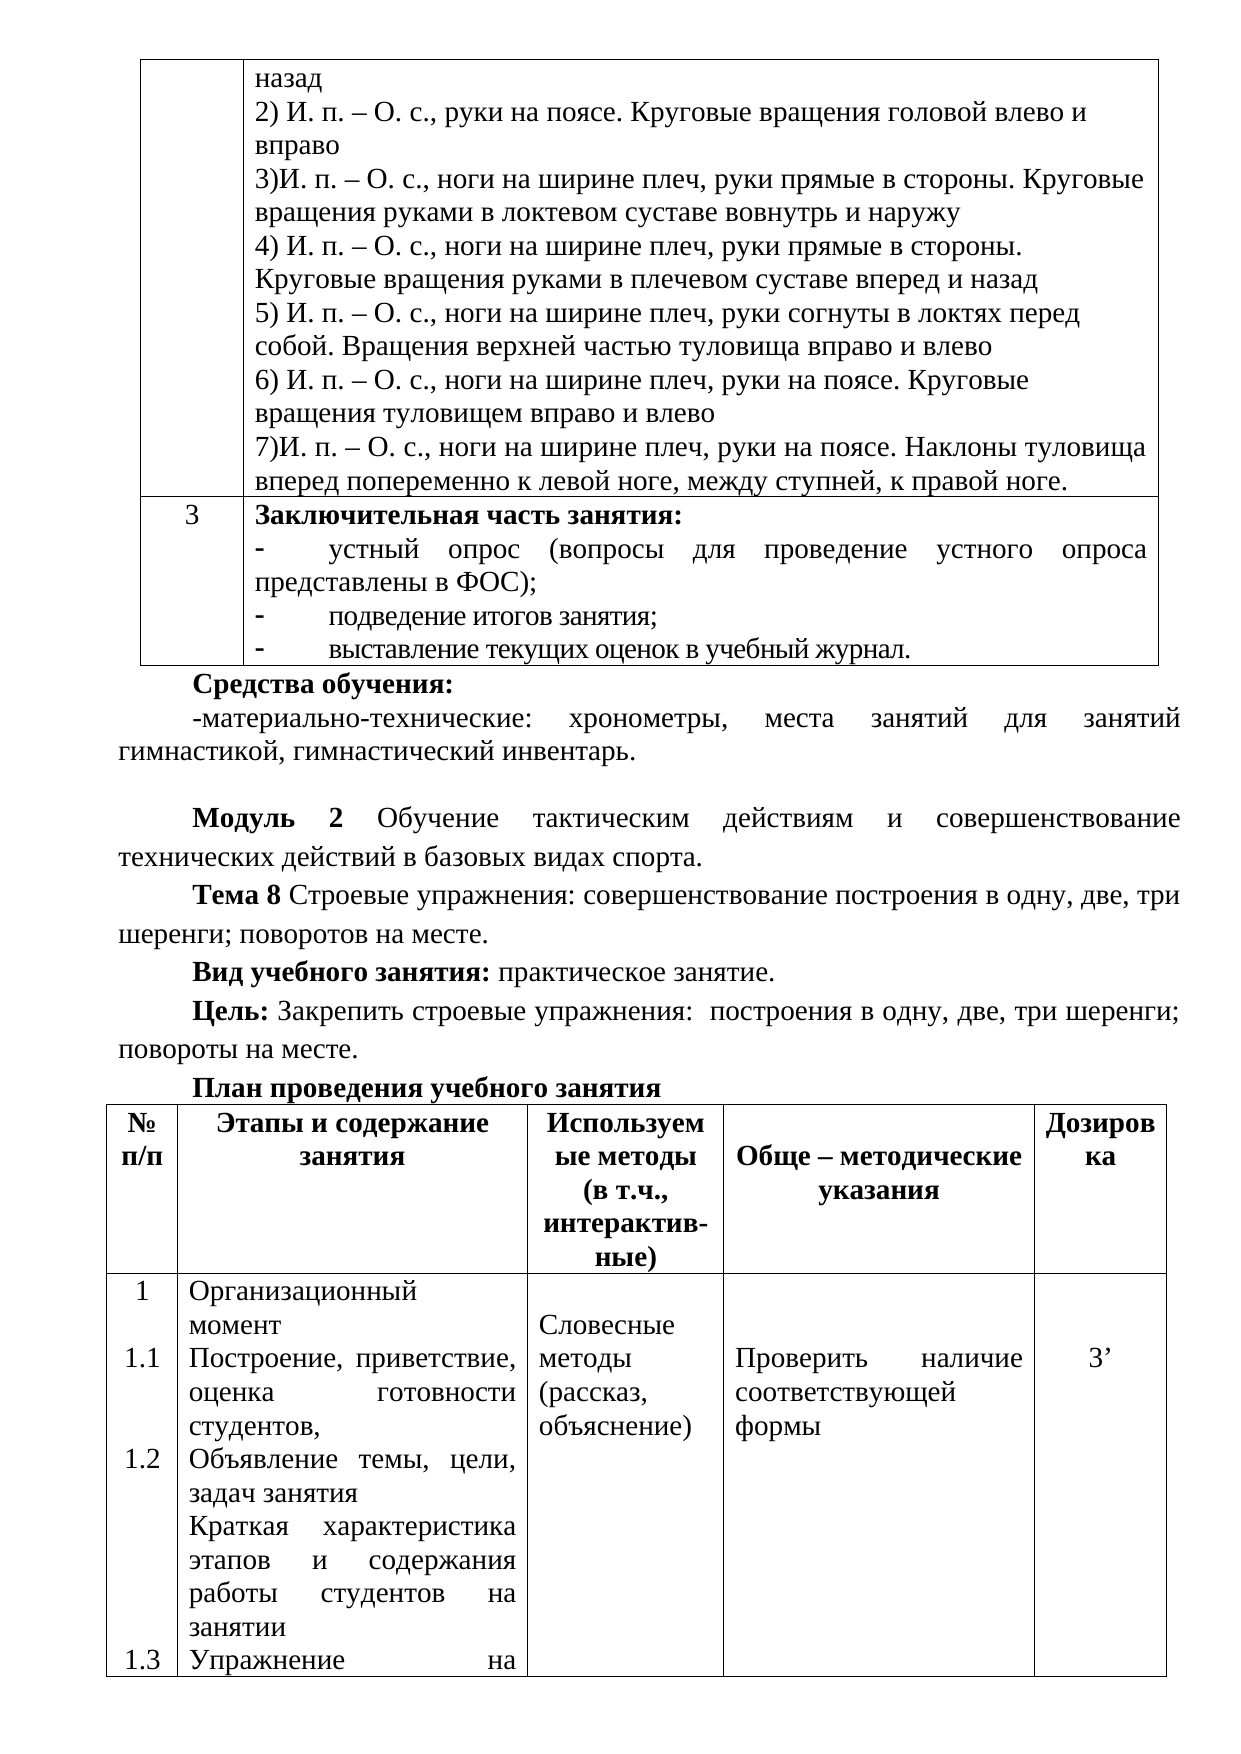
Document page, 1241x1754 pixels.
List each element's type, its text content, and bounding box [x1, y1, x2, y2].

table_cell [724, 1274, 1034, 1676]
table_header Обще – методические указания [724, 1105, 1034, 1272]
table_cell 1 1.1 1.2 1.3 [107, 1274, 177, 1676]
text Средства обучения: [118, 666, 1181, 700]
table_cell 2 [141, 60, 243, 496]
table_header Дозировка [1035, 1105, 1166, 1272]
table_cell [244, 60, 1158, 496]
text Модуль 2 Обучение тактическим действиям и совершенствование технических действий в базовых видах спорта. [118, 800, 1181, 872]
table_header № п/п [107, 1105, 177, 1272]
table_cell 4 раза [1035, 1274, 1166, 1676]
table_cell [178, 1274, 527, 1676]
text План проведения учебного занятия [118, 1070, 1181, 1104]
table_cell Заключительная часть занятия: устный опрос (вопросы для проведение устного опроса представлены в ФОС); подведение итогов занятия; выставление текущих оценок в учебный журнал. [244, 497, 1158, 665]
table_header Этапы и содержание занятия [178, 1105, 527, 1272]
text -материально-технические: хронометры, места занятий для занятий гимнастикой, гимнастический инвентарь. [118, 700, 1181, 767]
text Вид учебного занятия: практическое занятие. [118, 954, 1181, 988]
text Цель: Закрепить строевые упражнения: построения в одну, две, три шеренги; повороты на месте. [118, 993, 1181, 1065]
table_header Используемые методы (в т.ч., интерактив- ные) [528, 1105, 723, 1272]
text Тема 8 Строевые упражнения: совершенствование построения в одну, две, три шеренги; поворотов на месте. [118, 877, 1181, 949]
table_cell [528, 1274, 723, 1676]
table_cell 3 [141, 497, 243, 665]
